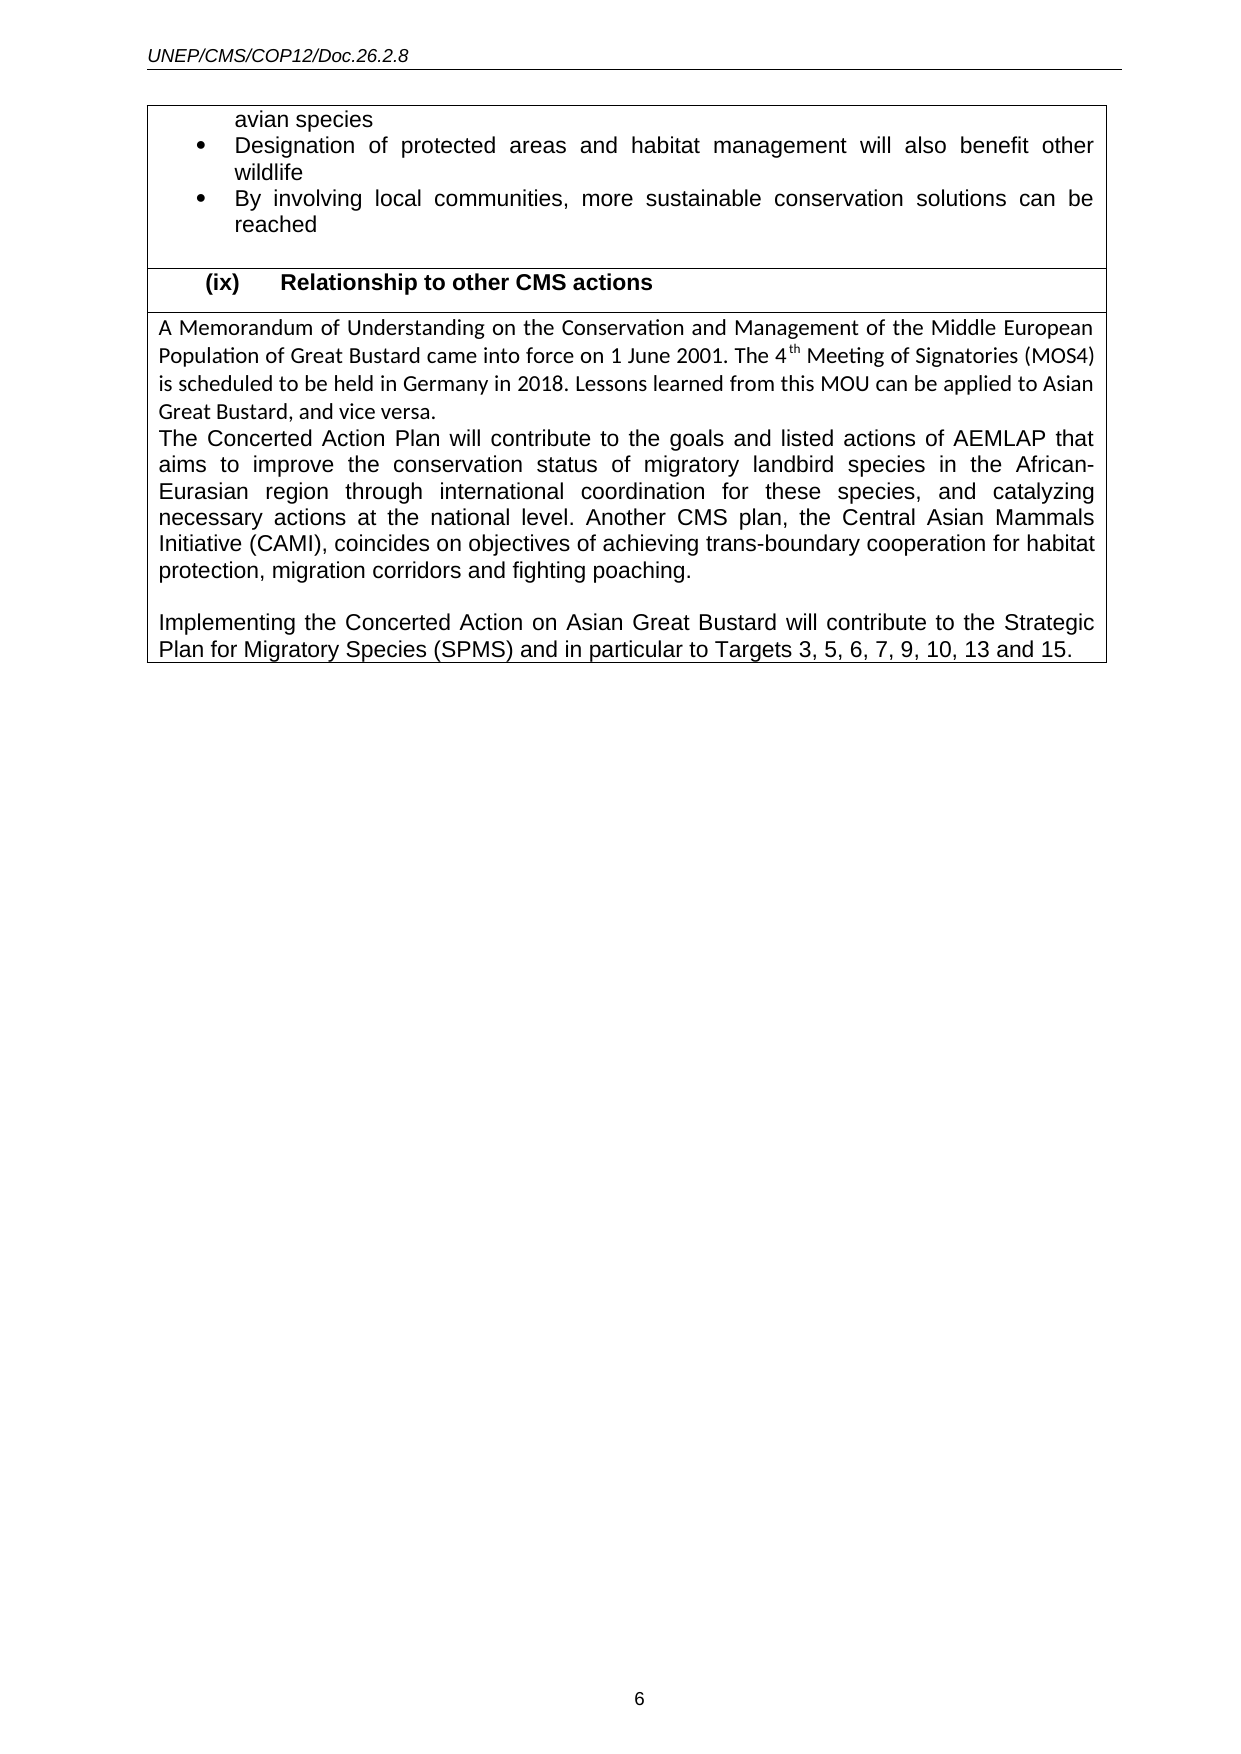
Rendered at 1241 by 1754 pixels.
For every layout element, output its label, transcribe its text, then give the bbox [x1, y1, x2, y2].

table_cell A Memorandum of Understanding on the Conservation and Management of the Middle European Population of Great Bustard came into force on 1 June 2001. The 4th Meeting of Signatories (MOS4) is scheduled to be held in Germany in 2018. Lessons learned from this MOU can be applied to Asian Great Bustard, and vice versa. The Concerted Action Plan will contribute to the goals and listed actions of AEMLAP that aims to improve the conservation status of migratory landbird species in the African-Eurasian region through international coordination for these species, and catalyzing necessary actions at the national level. Another CMS plan, the Central Asian Mammals Initiative (CAMI), coincides on objectives of achieving trans-boundary cooperation for habitat protection, migration corridors and fighting poaching. Implementing the Concerted Action on Asian Great Bustard will contribute to the Strategic Plan for Migratory Species (SPMS) and in particular to Targets 3, 5, 6, 7, 9, 10, 13 and 15. [148, 313, 1106, 662]
table_cell Relationship to other CMS actions [148, 269, 1106, 312]
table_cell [148, 106, 1106, 268]
